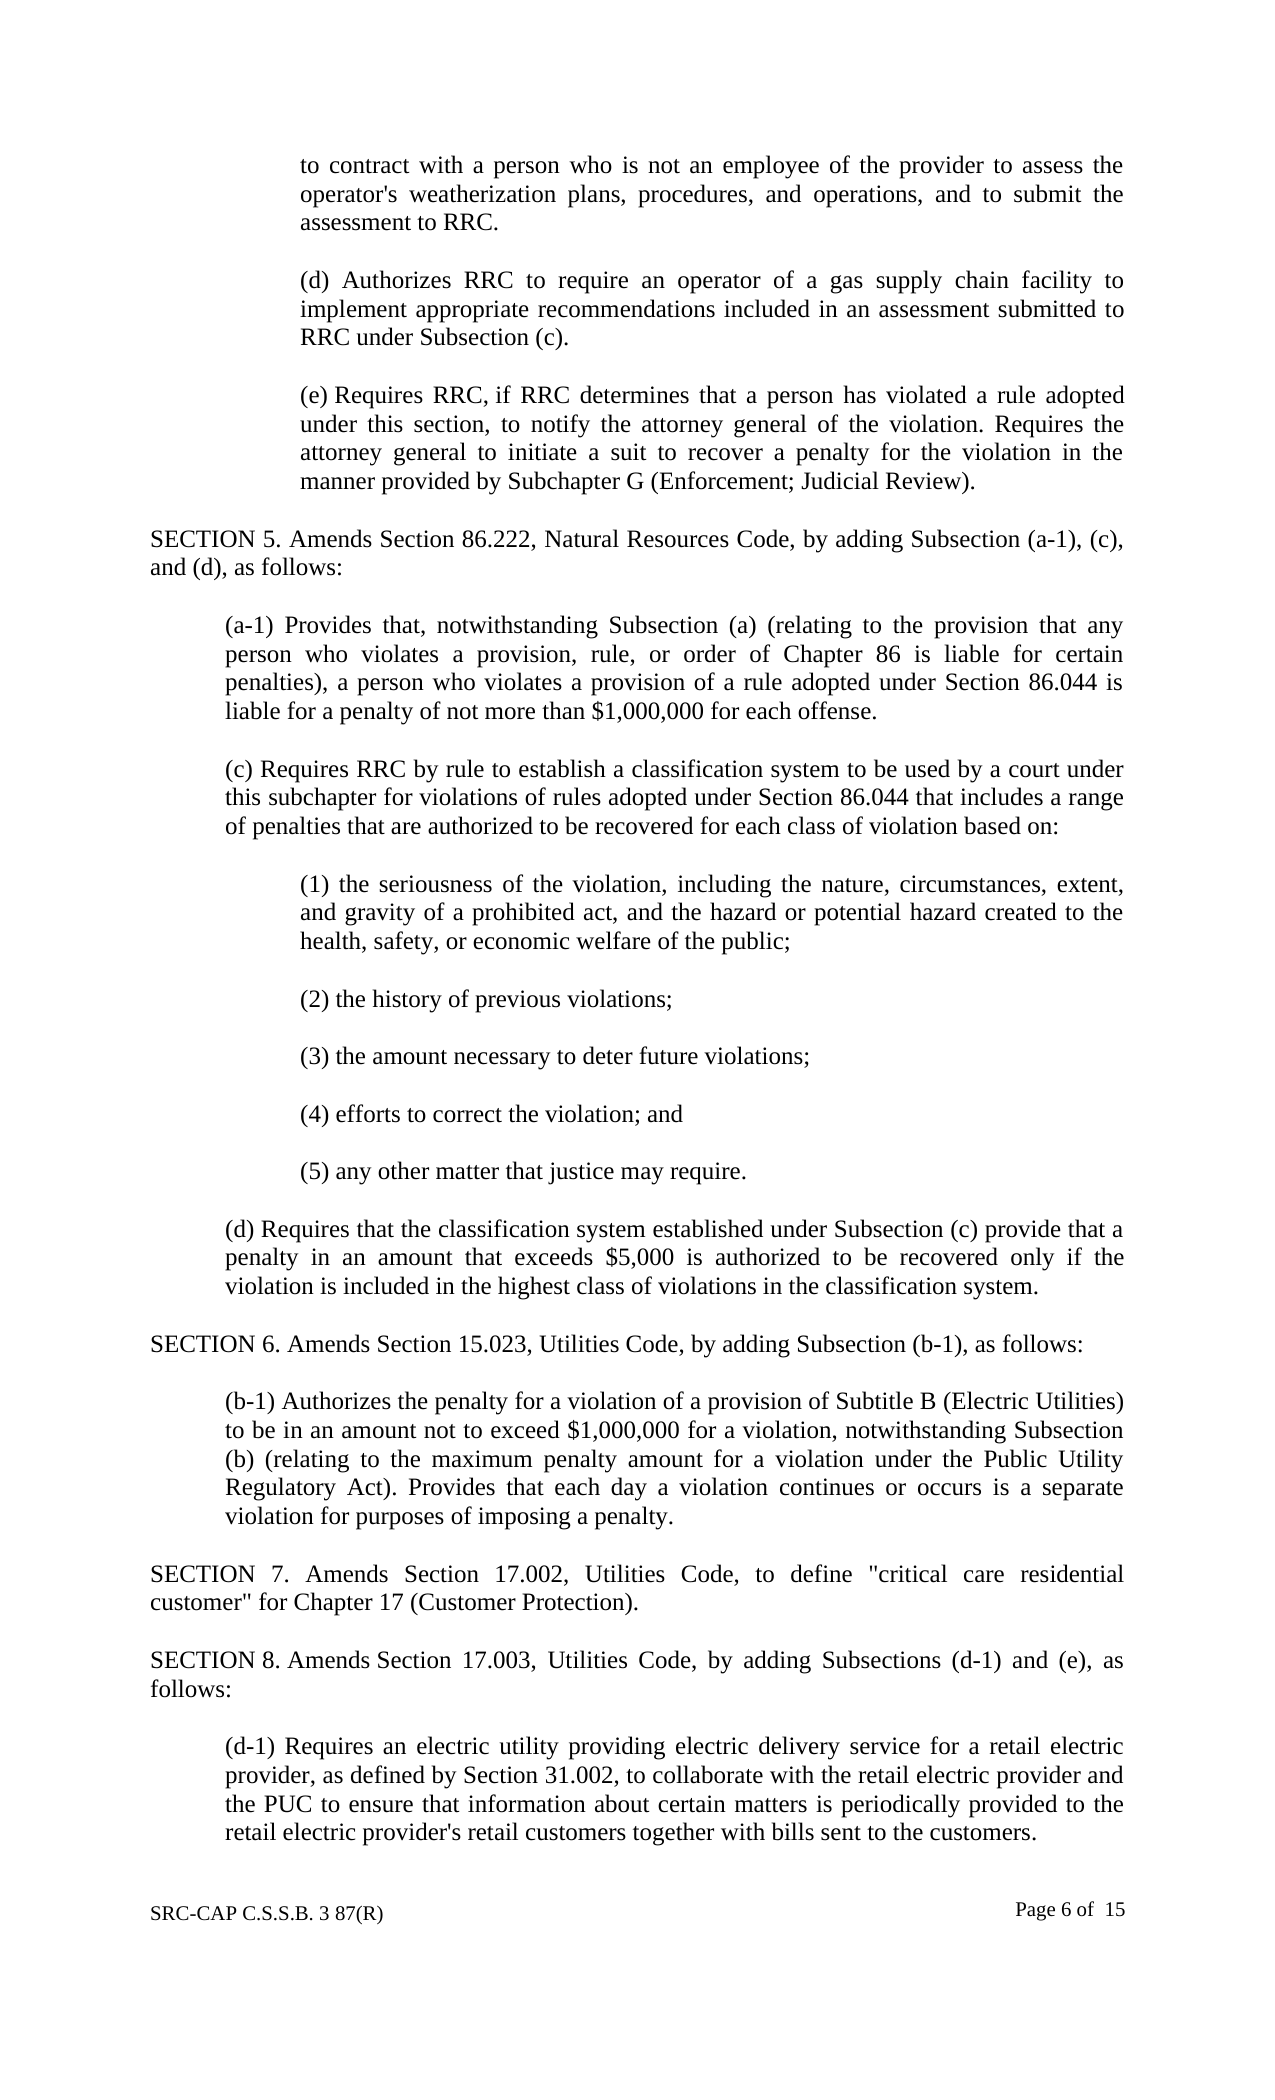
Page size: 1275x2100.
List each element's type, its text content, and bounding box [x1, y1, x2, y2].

text (d-1) Requires an electric utility providing electric delivery service for a retail electric provider, as defined by Section 31.002, to collaborate with the retail electric provider and the PUC to ensure that information about certain matters is periodically provided to the retail electric provider's retail customers together with bills sent to the customers. [225, 1731, 1125, 1846]
text (4) efforts to correct the violation; and [300, 1099, 1125, 1127]
text (c) Requires RRC by rule to establish a classification system to be used by a court under this subchapter for violations of rules adopted under Section 86.044 that includes a range of penalties that are authorized to be recovered for each class of violation based on: [225, 754, 1125, 840]
text (2) the history of previous violations; [300, 984, 1125, 1012]
text (e) Requires RRC, if RRC determines that a person has violated a rule adopted under this section, to notify the attorney general of the violation. Requires the attorney general to initiate a suit to recover a penalty for the violation in the manner provided by Subchapter G (Enforcement; Judicial Review). [300, 380, 1125, 495]
text SECTION 8. Amends Section 17.003, Utilities Code, by adding Subsections (d-1) and (e), as follows: [150, 1645, 1125, 1702]
text (b-1) Authorizes the penalty for a violation of a provision of Subtitle B (Electric Utilities) to be in an amount not to exceed $1,000,000 for a violation, notwithstanding Subsection (b) (relating to the maximum penalty amount for a violation under the Public Utility Regulatory Act). Provides that each day a violation continues or occurs is a separate violation for purposes of imposing a penalty. [225, 1386, 1125, 1530]
text (5) any other matter that justice may require. [300, 1156, 1125, 1185]
text (d) Requires that the classification system established under Subsection (c) provide that a penalty in an amount that exceeds $5,000 is authorized to be recovered only if the violation is included in the highest class of violations in the classification system. [225, 1214, 1125, 1300]
text (1) the seriousness of the violation, including the nature, circumstances, extent, and gravity of a prohibited act, and the hazard or potential hazard created to the health, safety, or economic welfare of the public; [300, 869, 1125, 955]
text (3) the amount necessary to deter future violations; [300, 1041, 1125, 1070]
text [300, 150, 1125, 236]
text SECTION 5. Amends Section 86.222, Natural Resources Code, by adding Subsection (a-1), (c), and (d), as follows: [150, 524, 1125, 581]
text (d) Authorizes RRC to require an operator of a gas supply chain facility to implement appropriate recommendations included in an assessment submitted to RRC under Subsection (c). [300, 265, 1125, 351]
text (a-1) Provides that, notwithstanding Subsection (a) (relating to the provision that any person who violates a provision, rule, or order of Chapter 86 is liable for certain penalties), a person who violates a provision of a rule adopted under Section 86.044 is liable for a penalty of not more than $1,000,000 for each offense. [225, 610, 1125, 725]
text SECTION 7. Amends Section 17.002, Utilities Code, to define "critical care residential customer" for Chapter 17 (Customer Protection). [150, 1559, 1125, 1616]
text SECTION 6. Amends Section 15.023, Utilities Code, by adding Subsection (b-1), as follows: [150, 1329, 1125, 1357]
